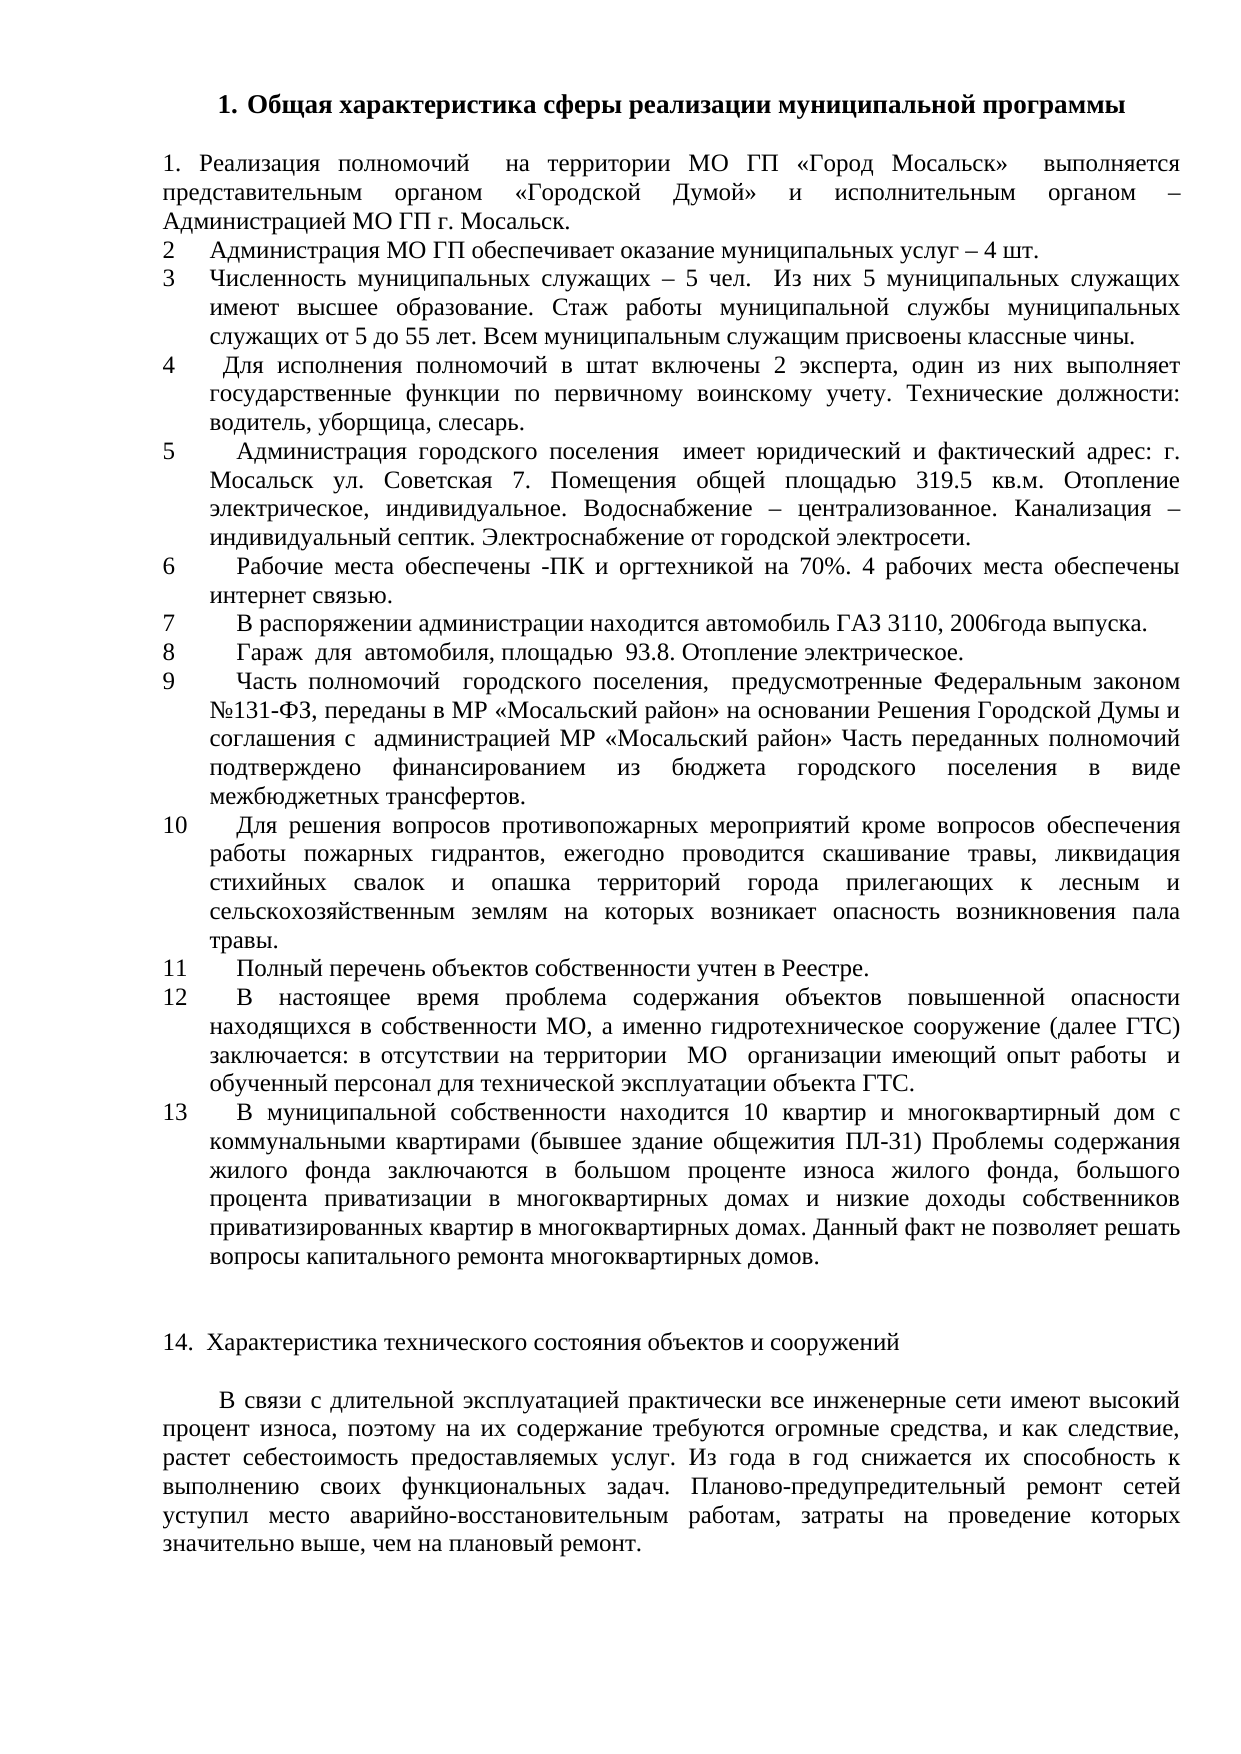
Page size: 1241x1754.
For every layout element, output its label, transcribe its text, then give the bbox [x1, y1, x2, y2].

list Гараж для автомобиля, площадью 93.8. Отопление электрическое. [162, 637, 1181, 666]
list Администрация МО ГП обеспечивает оказание муниципальных услуг – 4 шт. [162, 235, 1181, 263]
list Рабочие места обеспечены -ПК и оргтехникой на 70%. 4 рабочих места обеспечены интернет связью. [162, 551, 1181, 608]
list Часть полномочий городского поселения, предусмотренные Федеральным законом №131-ФЗ, переданы в МР «Мосальский район» на основании Решения Городской Думы и соглашения с администрацией МР «Мосальский район» Часть переданных полномочий подтверждено финансированием из бюджета городского поселения в виде межбюджетных трансфертов. [162, 666, 1181, 810]
text 1. Реализация полномочий на территории МО ГП «Город Мосальск» выполняется представительным органом «Городской Думой» и исполнительным органом – Администрацией МО ГП г. Мосальск. [162, 148, 1181, 235]
text В связи с длительной эксплуатацией практически все инженерные сети имеют высокий процент износа, поэтому на их содержание требуются огромные средства, и как следствие, растет себестоимость предоставляемых услуг. Из года в год снижается их способность к выполнению своих функциональных задач. Планово-предупредительный ремонт сетей уступил место аварийно-восстановительным работам, затраты на проведение которых значительно выше, чем на плановый ремонт. [162, 1385, 1181, 1557]
list Для исполнения полномочий в штат включены 2 эксперта, один из них выполняет государственные функции по первичному воинскому учету. Технические должности: водитель, уборщица, слесарь. [162, 350, 1181, 436]
list В распоряжении администрации находится автомобиль ГАЗ 3110, 2006года выпуска. [162, 608, 1181, 637]
list Администрация городского поселения имеет юридический и фактический адрес: г. Мосальск ул. Советская 7. Помещения общей площадью 319.5 кв.м. Отопление электрическое, индивидуальное. Водоснабжение – централизованное. Канализация – индивидуальный септик. Электроснабжение от городской электросети. [162, 436, 1181, 551]
list Общая характеристика сферы реализации муниципальной программы [162, 89, 1181, 120]
list В муниципальной собственности находится 10 квартир и многоквартирный дом с коммунальными квартирами (бывшее здание общежития ПЛ-31) Проблемы содержания жилого фонда заключаются в большом проценте износа жилого фонда, большого процента приватизации в многоквартирных домах и низкие доходы собственников приватизированных квартир в многоквартирных домах. Данный факт не позволяет решать вопросы капитального ремонта многоквартирных домов. [162, 1097, 1181, 1270]
list В настоящее время проблема содержания объектов повышенной опасности находящихся в собственности МО, а именно гидротехническое сооружение (далее ГТС) заключается: в отсутствии на территории МО организации имеющий опыт работы и обученный персонал для технической эксплуатации объекта ГТС. [162, 982, 1181, 1097]
list Полный перечень объектов собственности учтен в Реестре. [162, 953, 1181, 982]
list Численность муниципальных служащих – 5 чел. Из них 5 муниципальных служащих имеют высшее образование. Стаж работы муниципальной службы муниципальных служащих от 5 до 55 лет. Всем муниципальным служащим присвоены классные чины. [162, 263, 1181, 350]
list Для решения вопросов противопожарных мероприятий кроме вопросов обеспечения работы пожарных гидрантов, ежегодно проводится скашивание травы, ликвидация стихийных свалок и опашка территорий города прилегающих к лесным и сельскохозяйственным землям на которых возникает опасность возникновения пала травы. [162, 810, 1181, 953]
text 14. Характеристика технического состояния объектов и сооружений [162, 1327, 1181, 1356]
